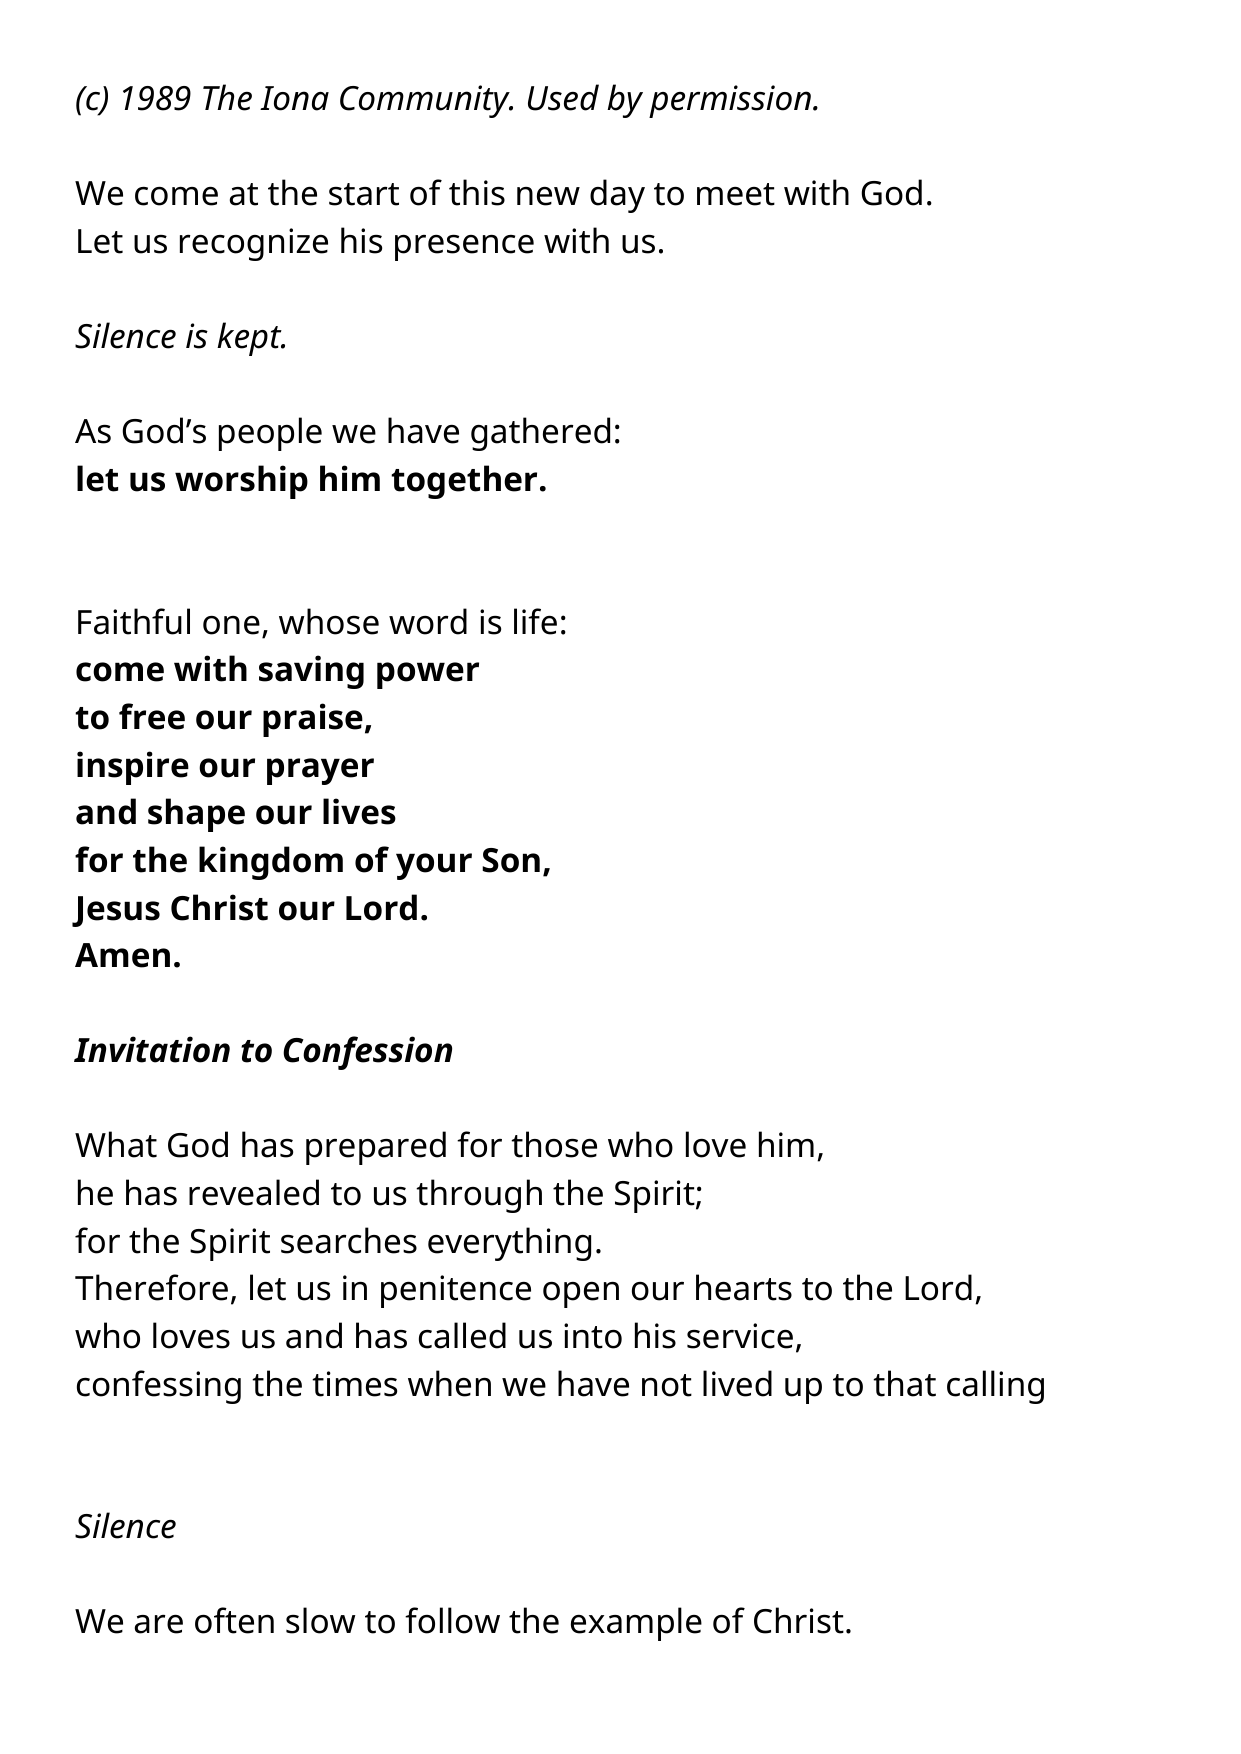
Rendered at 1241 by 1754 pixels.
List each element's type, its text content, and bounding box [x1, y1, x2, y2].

text come with saving power [75, 646, 1165, 692]
text Silence is kept. [75, 313, 1165, 358]
text who loves us and has called us into his service, [75, 1313, 1165, 1358]
text Jesus Christ our Lord. [75, 884, 1165, 930]
text As God’s people we have gathered: [75, 408, 1165, 454]
text to free our praise, [75, 694, 1165, 739]
text We come at the start of this new day to meet with God. [75, 170, 1165, 216]
text inspire our prayer [75, 741, 1165, 787]
text Let us recognize his presence with us. [75, 218, 1165, 263]
text Faithful one, whose word is life: [75, 599, 1165, 644]
text We are often slow to follow the example of Christ. [75, 1598, 1165, 1644]
text Amen. [75, 932, 1165, 977]
text for the Spirit searches everything. [75, 1217, 1165, 1263]
text Silence [75, 1503, 1165, 1548]
text let us worship him together. [75, 456, 1165, 501]
text (c) 1989 The Iona Community. Used by permission. [75, 75, 1165, 120]
text and shape our lives [75, 789, 1165, 834]
text for the kingdom of your Son, [75, 837, 1165, 882]
text What God has prepared for those who love him, [75, 1122, 1165, 1168]
text confessing the times when we have not lived up to that calling [75, 1360, 1165, 1406]
text Therefore, let us in penitence open our hearts to the Lord, [75, 1265, 1165, 1311]
text Invitation to Confession [75, 1027, 1165, 1072]
text he has revealed to us through the Spirit; [75, 1170, 1165, 1215]
